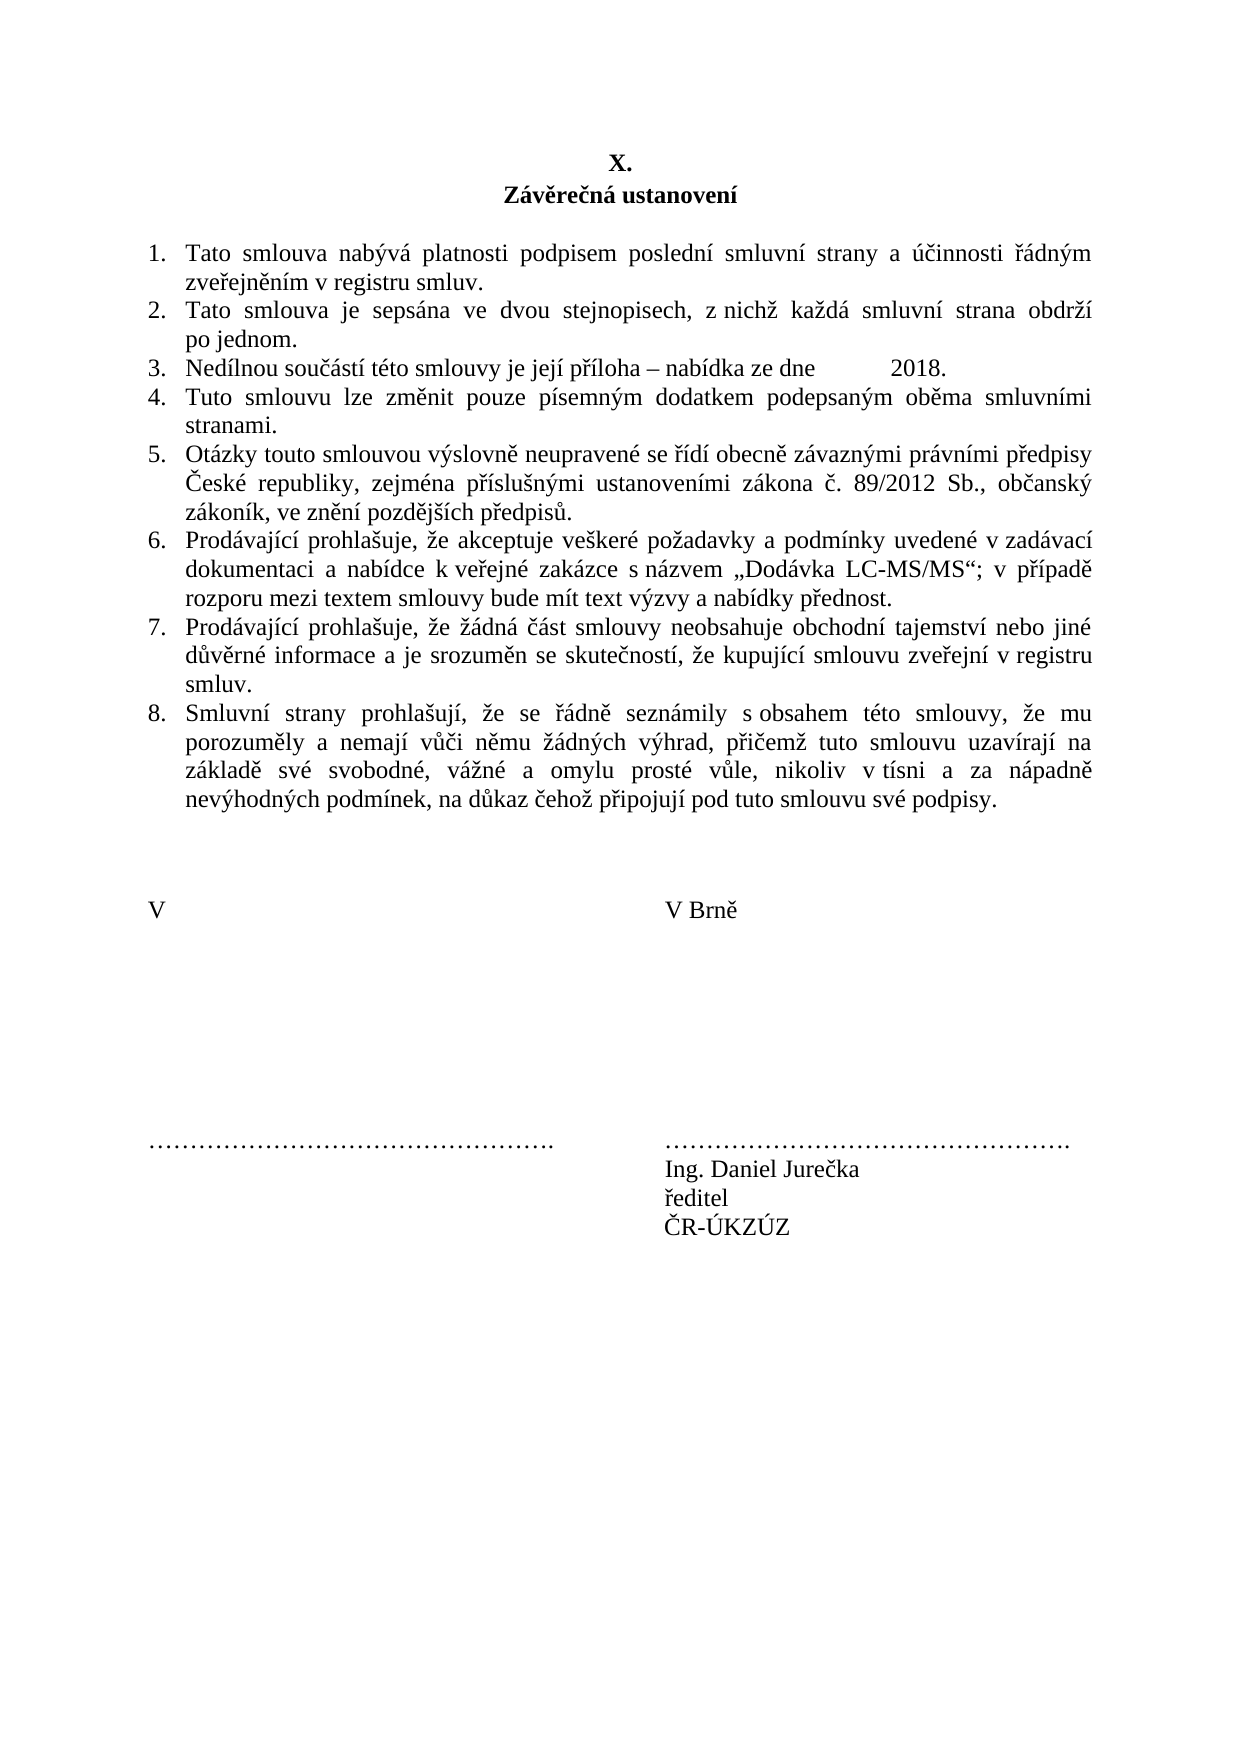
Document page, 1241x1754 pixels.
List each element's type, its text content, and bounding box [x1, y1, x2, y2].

list Otázky touto smlouvou výslovně neupravené se řídí obecně závaznými právními předpisy České republiky, zejména příslušnými ustanoveními zákona č. 89/2012 Sb., občanský zákoník, ve znění pozdějších předpisů. [148, 439, 1093, 526]
text V V Brně [148, 896, 1093, 924]
list Nedílnou součástí této smlouvy je její příloha – nabídka ze dne 2018. [148, 353, 1093, 382]
text ČR-ÚKZÚZ [148, 1212, 1093, 1241]
text ředitel [148, 1183, 1093, 1212]
list Tuto smlouvu lze změnit pouze písemným dodatkem podepsaným oběma smluvními stranami. [148, 382, 1093, 439]
text …………………………………………. …………………………………………. [148, 1126, 1093, 1154]
text X. [148, 148, 1093, 176]
list Tato smlouva je sepsána ve dvou stejnopisech, z nichž každá smluvní strana obdrží po jednom. [148, 296, 1093, 353]
text Závěrečná ustanovení [148, 181, 1093, 209]
list Prodávající prohlašuje, že akceptuje veškeré požadavky a podmínky uvedené v zadávací dokumentaci a nabídce k veřejné zakázce s názvem „Dodávka LC-MS/MS“; v případě rozporu mezi textem smlouvy bude mít text výzvy a nabídky přednost. [148, 526, 1093, 612]
list Smluvní strany prohlašují, že se řádně seznámily s obsahem této smlouvy, že mu porozuměly a nemají vůči němu žádných výhrad, přičemž tuto smlouvu uzavírají na základě své svobodné, vážné a omylu prosté vůle, nikoliv v tísni a za nápadně nevýhodných podmínek, na důkaz čehož připojují pod tuto smlouvu své podpisy. [148, 698, 1093, 813]
list Tato smlouva nabývá platnosti podpisem poslední smluvní strany a účinnosti řádným zveřejněním v registru smluv. [148, 238, 1093, 296]
list Prodávající prohlašuje, že žádná část smlouvy neobsahuje obchodní tajemství nebo jiné důvěrné informace a je srozuměn se skutečností, že kupující smlouvu zveřejní v registru smluv. [148, 612, 1093, 698]
text Ing. Daniel Jurečka [148, 1154, 1093, 1183]
